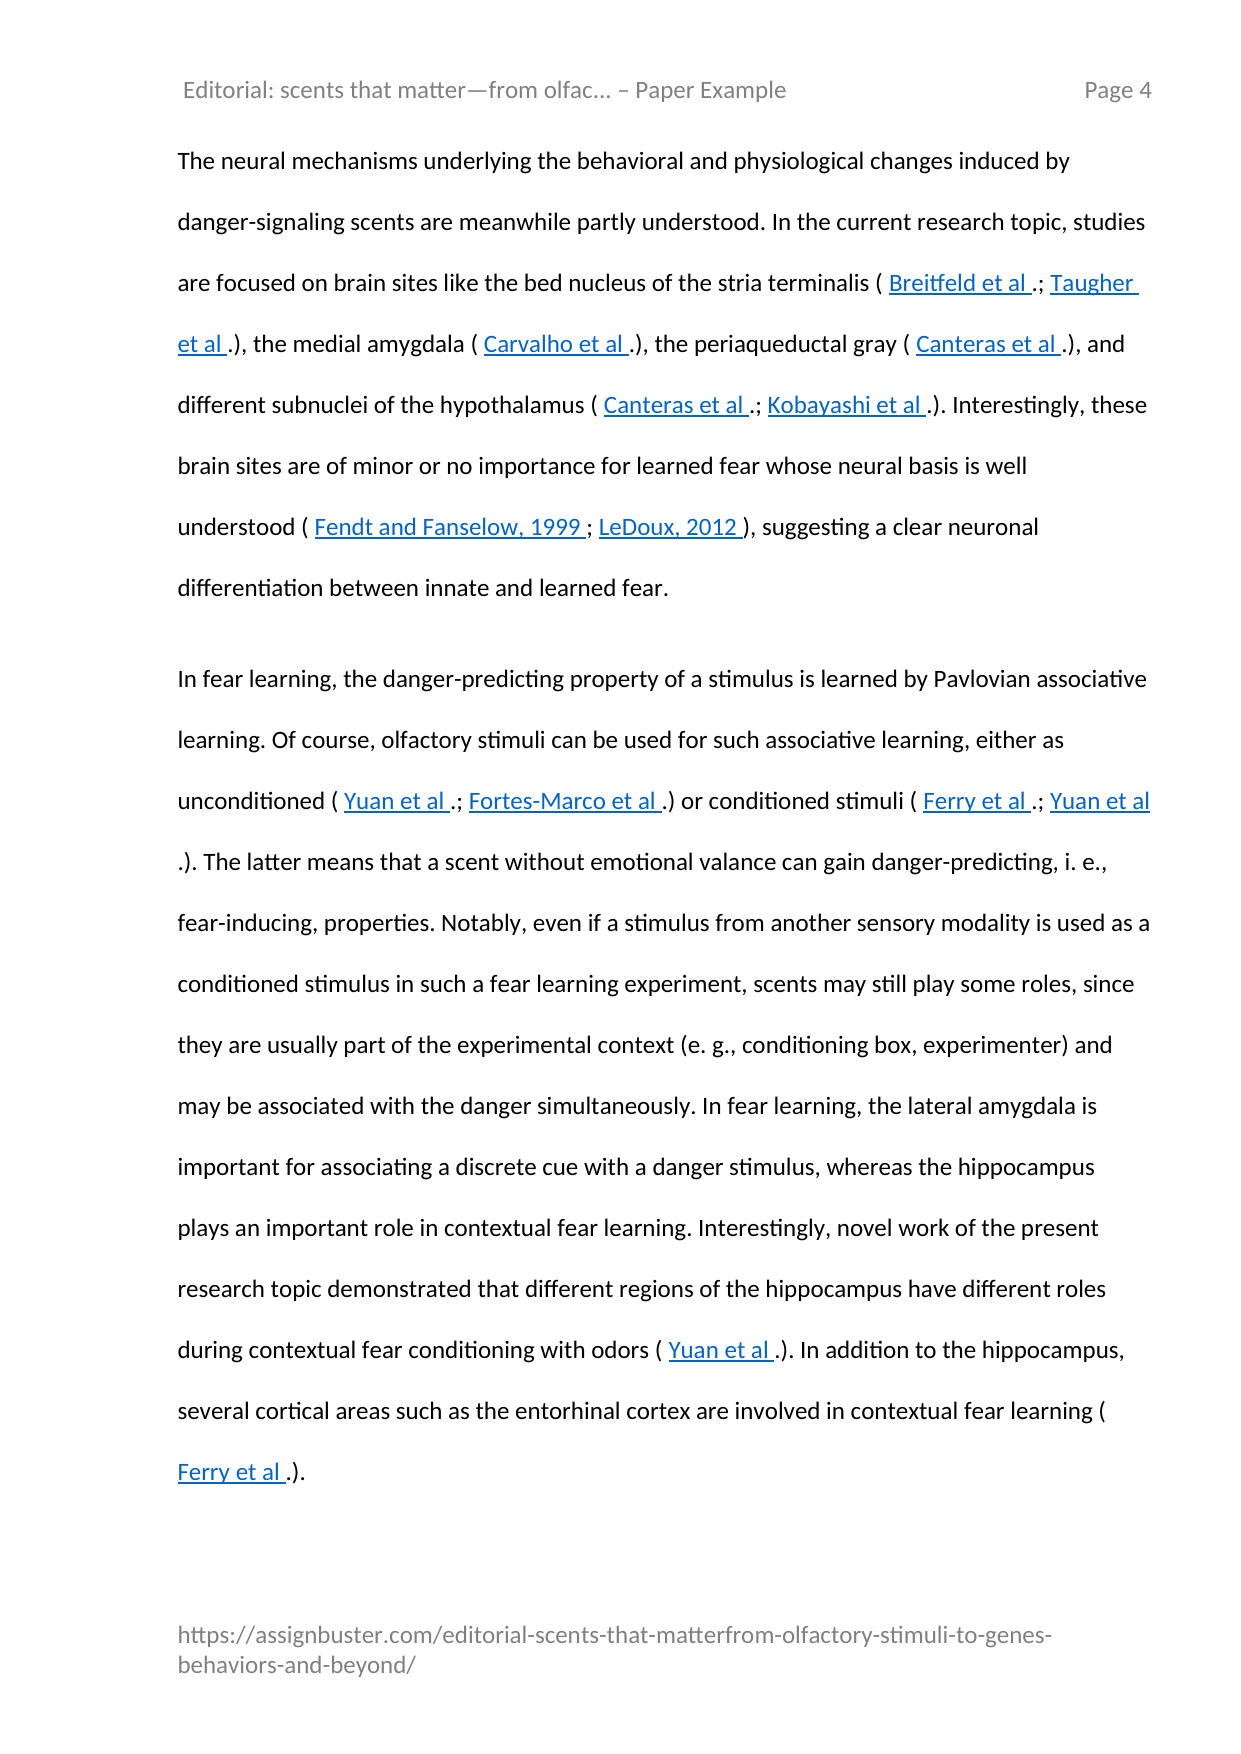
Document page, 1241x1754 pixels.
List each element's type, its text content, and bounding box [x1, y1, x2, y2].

text The neural mechanisms underlying the behavioral and physiological changes induced by danger-signaling scents are meanwhile partly understood. In the current research topic, studies are focused on brain sites like the bed nucleus of the stria terminalis ( Breitfeld et al .; Taugher et al .), the medial amygdala ( Carvalho et al .), the periaqueductal gray ( Canteras et al .), and different subnuclei of the hypothalamus ( Canteras et al .; Kobayashi et al .). Interestingly, these brain sites are of minor or no importance for learned fear whose neural basis is well understood ( Fendt and Fanselow, 1999 ; LeDoux, 2012 ), suggesting a clear neuronal differentiation between innate and learned fear. [177, 145, 1152, 603]
text In fear learning, the danger-predicting property of a stimulus is learned by Pavlovian associative learning. Of course, olfactory stimuli can be used for such associative learning, either as unconditioned ( Yuan et al .; Fortes-Marco et al .) or conditioned stimuli ( Ferry et al .; Yuan et al .). The latter means that a scent without emotional valance can gain danger-predicting, i. e., fear-inducing, properties. Notably, even if a stimulus from another sensory modality is used as a conditioned stimulus in such a fear learning experiment, scents may still play some roles, since they are usually part of the experimental context (e. g., conditioning box, experimenter) and may be associated with the danger simultaneously. In fear learning, the lateral amygdala is important for associating a discrete cue with a danger stimulus, whereas the hippocampus plays an important role in contextual fear learning. Interestingly, novel work of the present research topic demonstrated that different regions of the hippocampus have different roles during contextual fear conditioning with odors ( Yuan et al .). In addition to the hippocampus, several cortical areas such as the entorhinal cortex are involved in contextual fear learning ( Ferry et al .). [177, 663, 1152, 1487]
